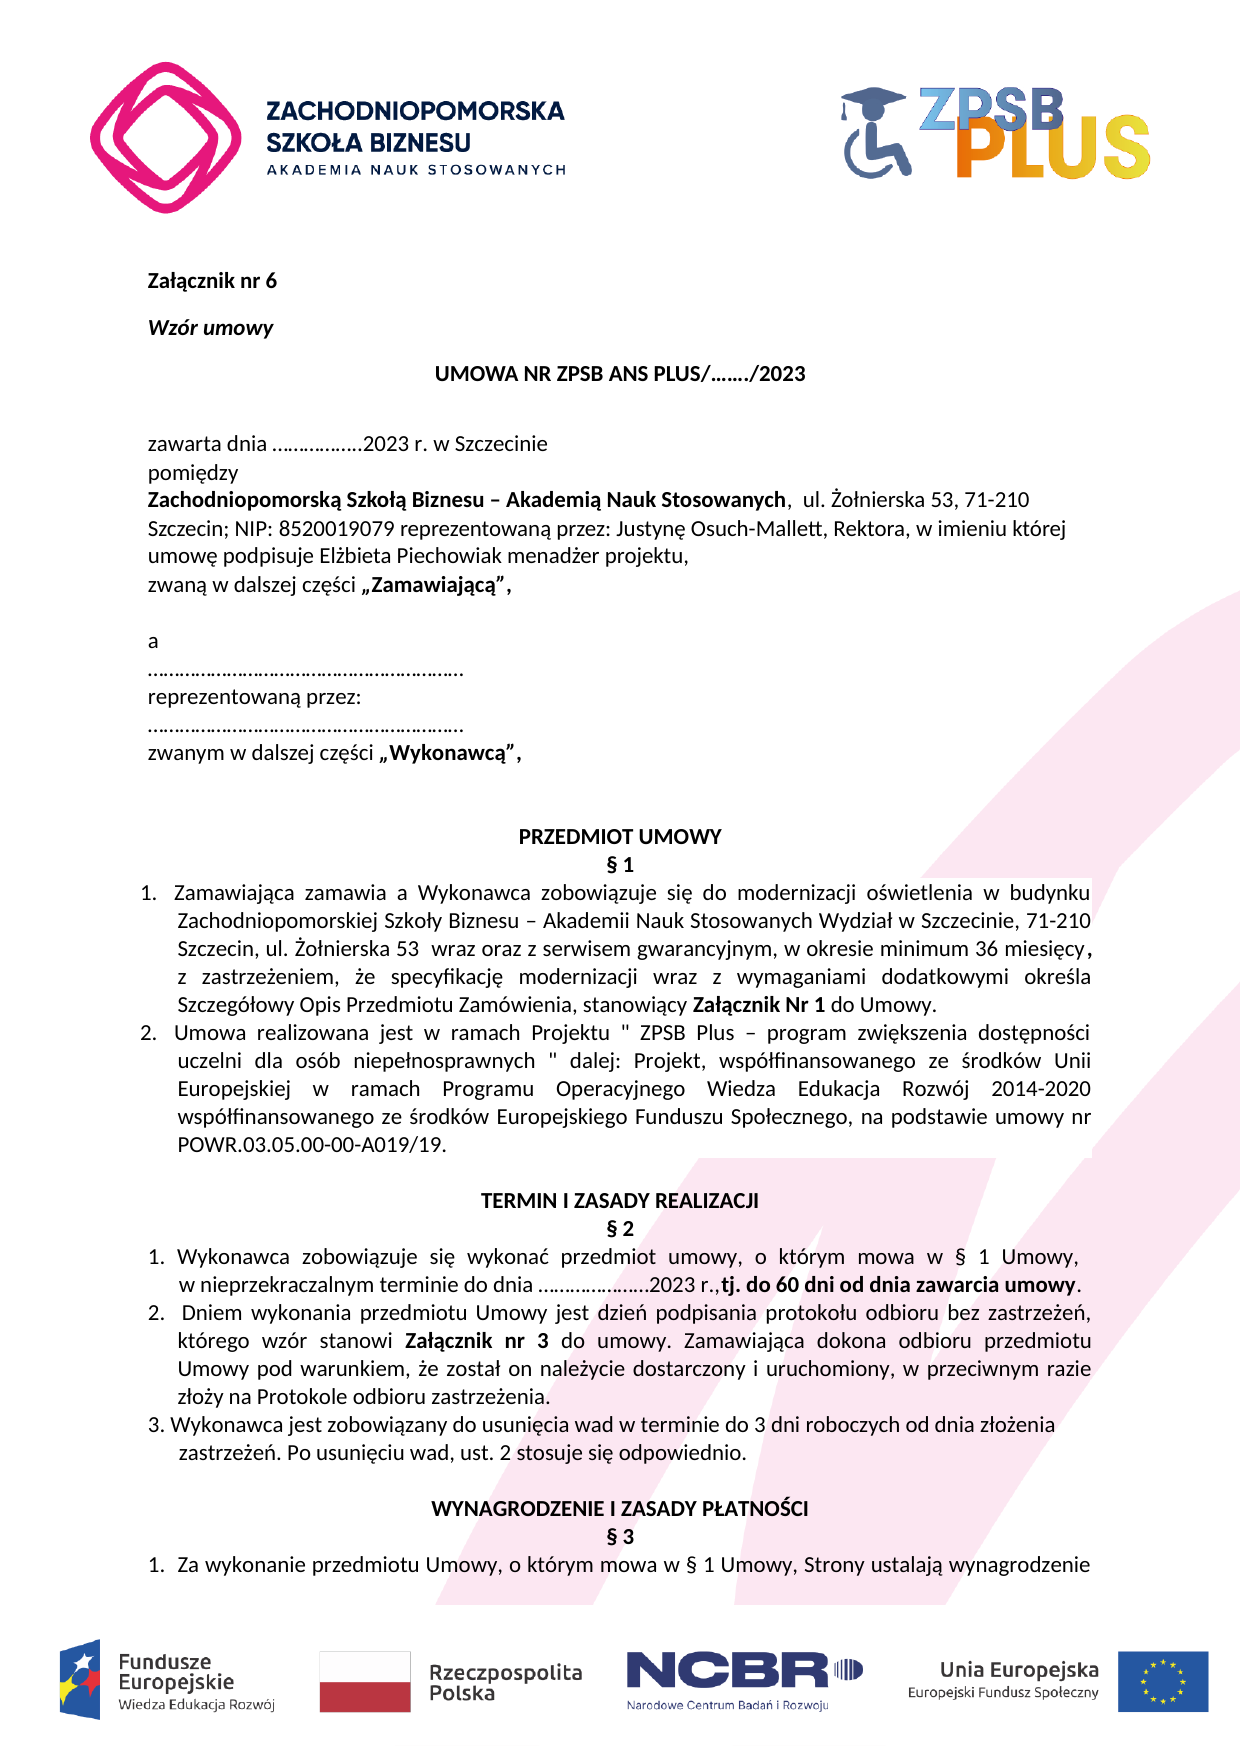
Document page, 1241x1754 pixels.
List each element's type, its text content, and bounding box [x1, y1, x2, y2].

text …………………………………………………… [148, 710, 1092, 738]
text WYNAGRODZENIE I ZASADY PŁATNOŚCI [148, 1494, 1092, 1522]
text zwanym w dalszej części „Wykonawcą”, [148, 738, 1092, 766]
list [148, 1550, 1092, 1578]
text UMOWA NR ZPSB ANS PLUS/……./2023 [148, 359, 1092, 388]
list Umowa realizowana jest w ramach Projektu " ZPSB Plus – program zwiększenia dostępności uczelni dla osób niepełnosprawnych " dalej: Projekt, współfinansowanego ze środków Unii Europejskiej w ramach Programu Operacyjnego Wiedza Edukacja Rozwój 2014-2020 współfinansowanego ze środków Europejskiego Funduszu Społecznego, na podstawie umowy nr POWR.03.05.00-00-A019/19. [140, 1018, 1092, 1158]
text Załącznik nr 6 [148, 266, 1092, 294]
text a …………………………………………………… [148, 626, 1092, 682]
text reprezentowaną przez: [148, 682, 1092, 710]
text zwaną w dalszej części „Zamawiającą”, [148, 570, 1092, 598]
text zastrzeżeń. Po usunięciu wad, ust. 2 stosuje się odpowiednio. [148, 1438, 1092, 1466]
text § 1 [148, 850, 1092, 878]
text Zachodniopomorską Szkołą Biznesu – Akademią Nauk Stosowanych, ul. Żołnierska 53, 71-210 Szczecin; NIP: 8520019079 reprezentowaną przez: Justynę Osuch-Mallett, Rektora, w imieniu której umowę podpisuje Elżbieta Piechowiak menadżer projektu, [148, 486, 1092, 570]
text 1. Wykonawca zobowiązuje się wykonać przedmiot umowy, o którym mowa w § 1 Umowy, w nieprzekraczalnym terminie do dnia …………………2023 r.,tj. do 60 dni od dnia zawarcia umowy. [148, 1242, 1092, 1298]
picture [11, 7, 1240, 1746]
list Zamawiająca zamawia a Wykonawca zobowiązuje się do modernizacji oświetlenia w budynku Zachodniopomorskiej Szkoły Biznesu – Akademii Nauk Stosowanych Wydział w Szczecinie, 71-210 Szczecin, ul. Żołnierska 53 wraz oraz z serwisem gwarancyjnym, w okresie minimum 36 miesięcy, z zastrzeżeniem, że specyfikację modernizacji wraz z wymaganiami dodatkowymi określa Szczegółowy Opis Przedmiotu Zamówienia, stanowiący Załącznik Nr 1 do Umowy. [140, 878, 1092, 1018]
text TERMIN I ZASADY REALIZACJI [148, 1186, 1092, 1214]
text 3. Wykonawca jest zobowiązany do usunięcia wad w terminie do 3 dni roboczych od dnia złożenia [148, 1410, 1092, 1438]
text 2. Dniem wykonania przedmiotu Umowy jest dzień podpisania protokołu odbioru bez zastrzeżeń, którego wzór stanowi Załącznik nr 3 do umowy. Zamawiająca dokona odbioru przedmiotu Umowy pod warunkiem, że został on należycie dostarczony i uruchomiony, w przeciwnym razie złoży na Protokole odbioru zastrzeżenia. [148, 1298, 1092, 1410]
text § 3 [148, 1522, 1092, 1550]
text pomiędzy [148, 458, 1092, 486]
text Wzór umowy [148, 313, 1092, 341]
text PRZEDMIOT UMOWY [148, 822, 1092, 850]
text § 2 [148, 1214, 1092, 1242]
text zawarta dnia ……………..2023 r. w Szczecinie [148, 429, 1092, 458]
